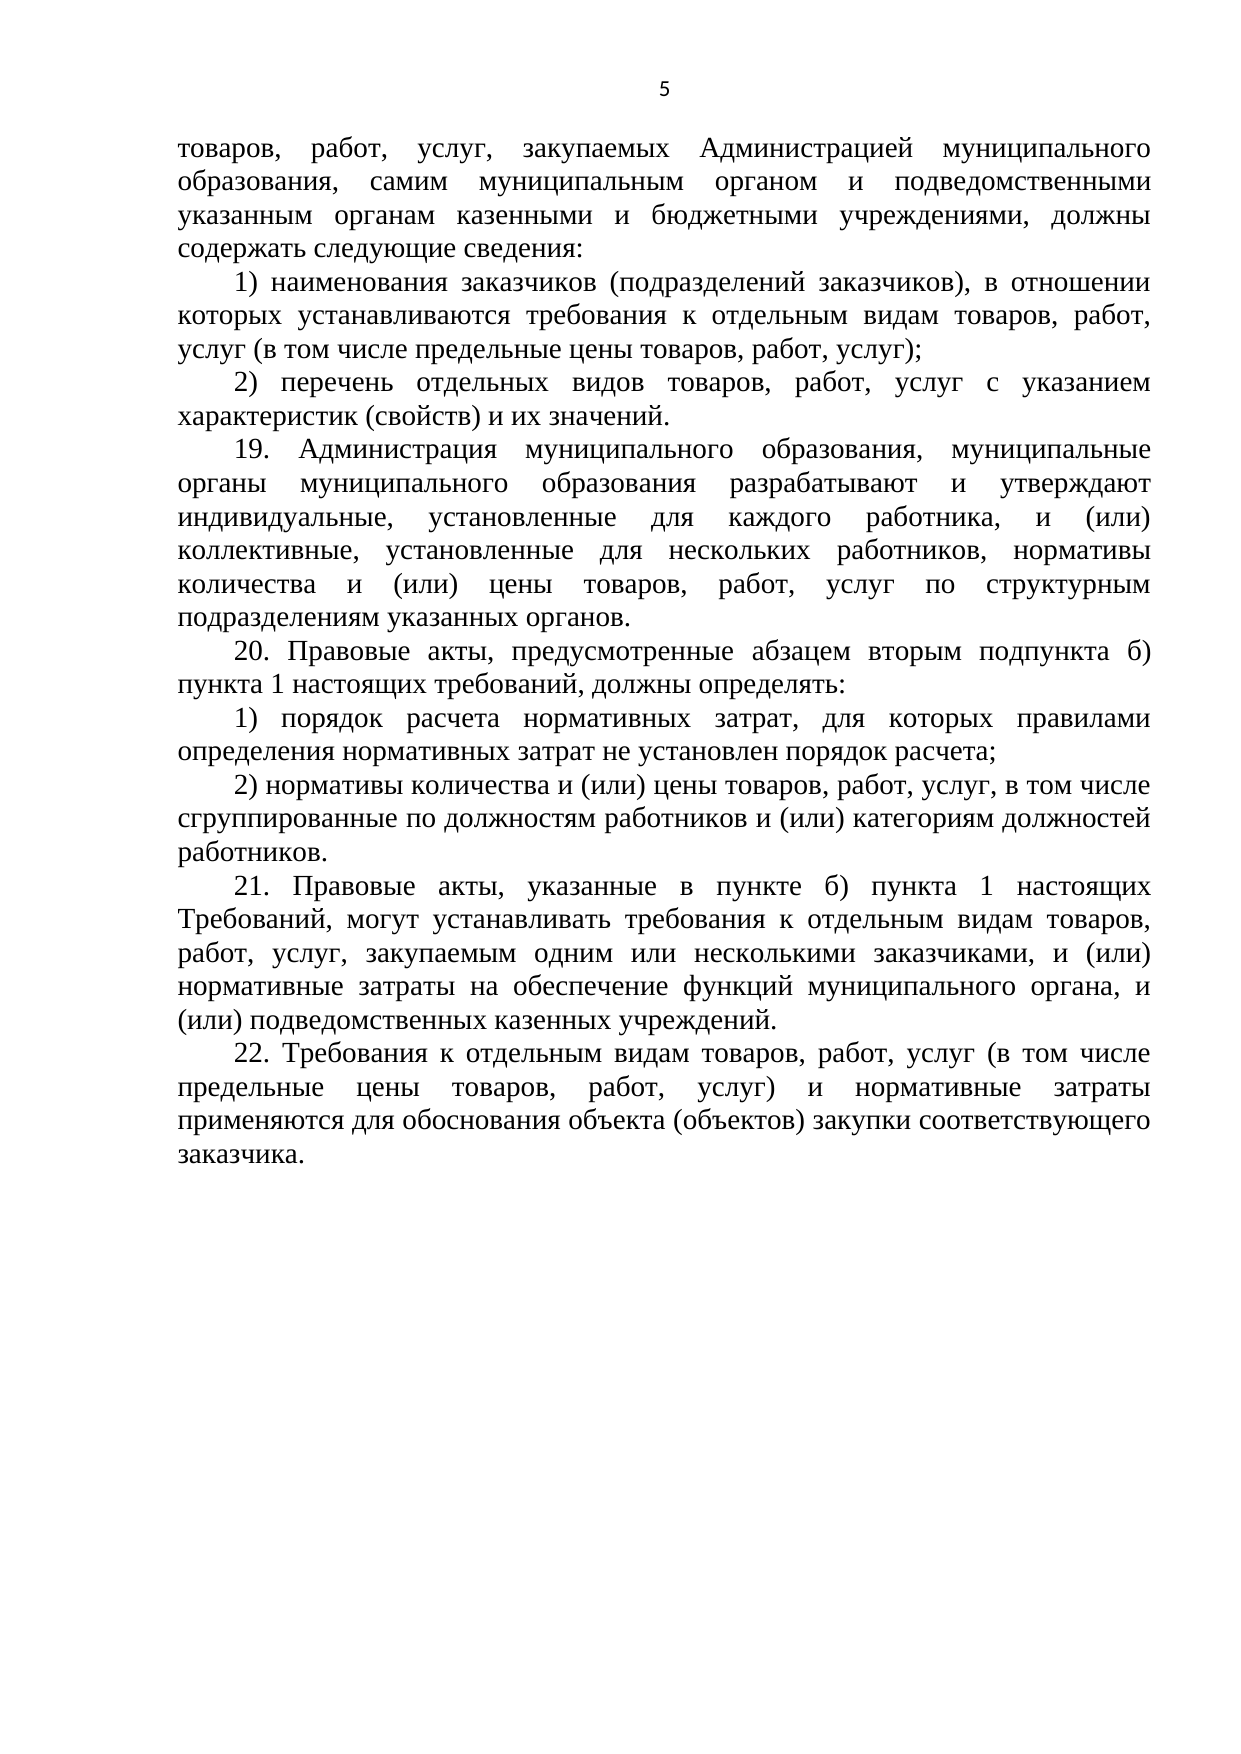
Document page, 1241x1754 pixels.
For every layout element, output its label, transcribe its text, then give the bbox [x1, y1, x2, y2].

text 22. Требования к отдельным видам товаров, работ, услуг (в том числе предельные цены товаров, работ, услуг) и нормативные затраты применяются для обоснования объекта (объектов) закупки соответствующего заказчика. [177, 1035, 1152, 1169]
text 1) наименования заказчиков (подразделений заказчиков), в отношении которых устанавливаются требования к отдельным видам товаров, работ, услуг (в том числе предельные цены товаров, работ, услуг); [177, 264, 1152, 364]
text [177, 130, 1152, 264]
text 2) перечень отдельных видов товаров, работ, услуг с указанием характеристик (свойств) и их значений. [177, 364, 1152, 432]
text 1) порядок расчета нормативных затрат, для которых правилами определения нормативных затрат не установлен порядок расчета; [177, 700, 1152, 767]
text 2) нормативы количества и (или) цены товаров, работ, услуг, в том числе сгруппированные по должностям работников и (или) категориям должностей работников. [177, 767, 1152, 868]
text 21. Правовые акты, указанные в пункте б) пункта 1 настоящих Требований, могут устанавливать требования к отдельным видам товаров, работ, услуг, закупаемым одним или несколькими заказчиками, и (или) нормативные затраты на обеспечение функций муниципального органа, и (или) подведомственных казенных учреждений. [177, 868, 1152, 1035]
text 20. Правовые акты, предусмотренные абзацем вторым подпункта б) пункта 1 настоящих требований, должны определять: [177, 633, 1152, 700]
text 19. Администрация муниципального образования, муниципальные органы муниципального образования разрабатывают и утверждают индивидуальные, установленные для каждого работника, и (или) коллективные, установленные для нескольких работников, нормативы количества и (или) цены товаров, работ, услуг по структурным подразделениям указанных органов. [177, 432, 1152, 633]
